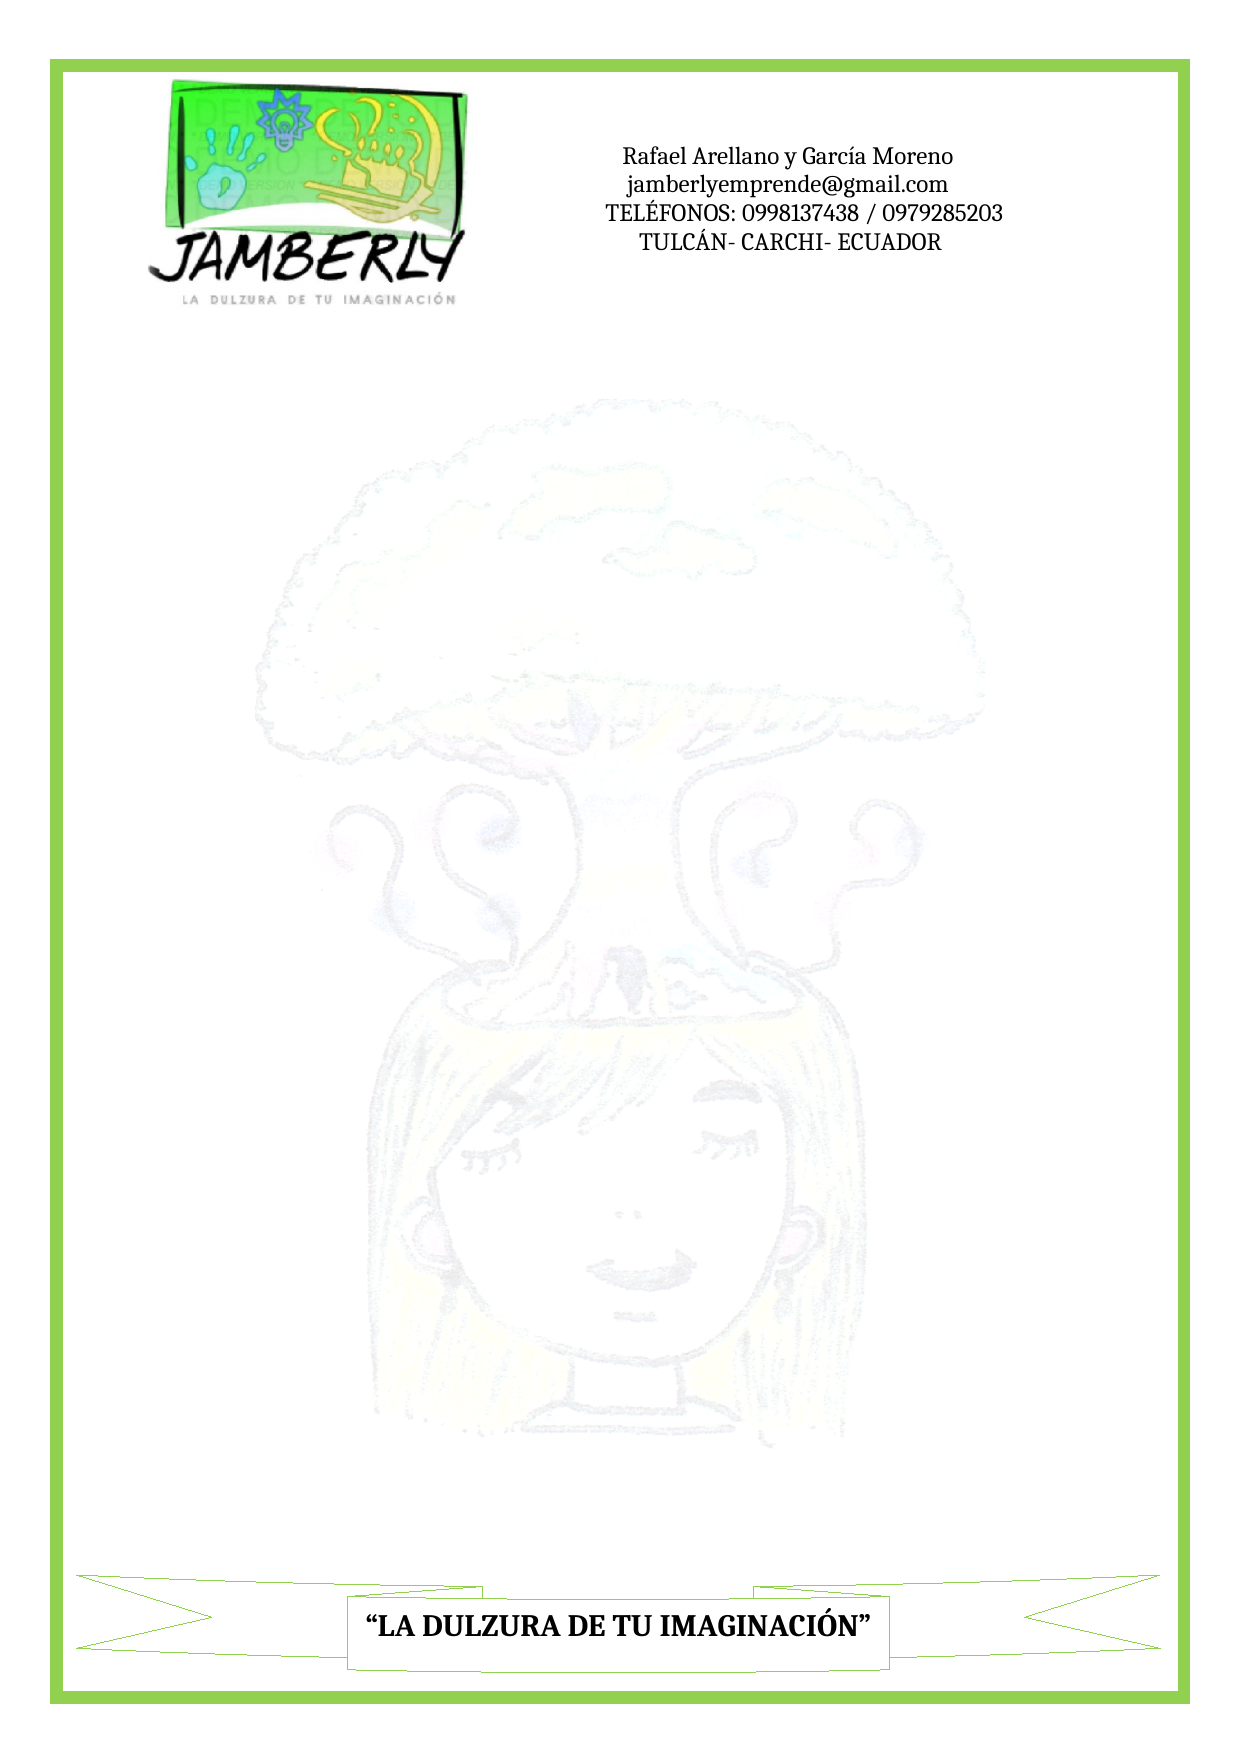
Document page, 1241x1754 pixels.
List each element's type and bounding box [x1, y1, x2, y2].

picture [159, 84, 477, 298]
